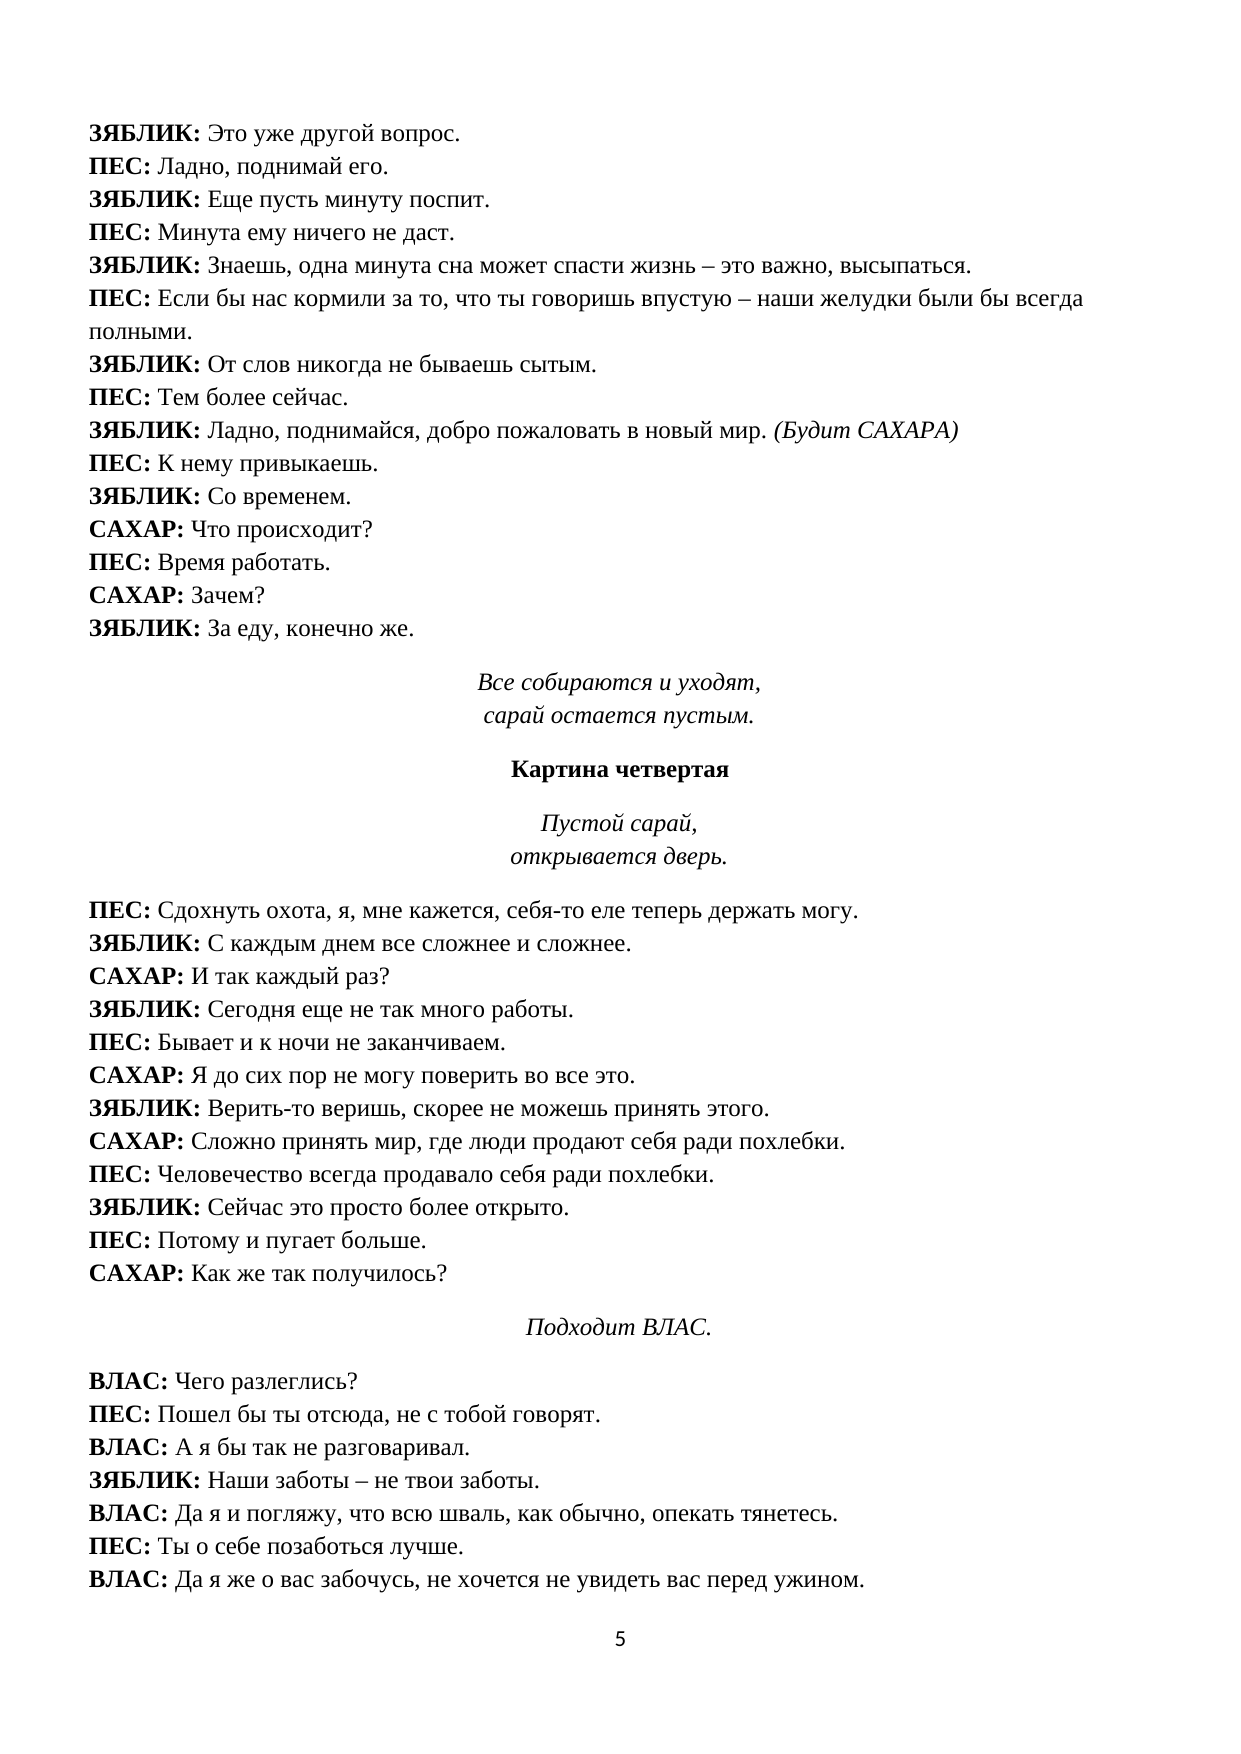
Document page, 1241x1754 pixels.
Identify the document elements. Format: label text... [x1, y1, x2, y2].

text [89, 1366, 1152, 1593]
text Подходит ВЛАС. [89, 1312, 1152, 1341]
text Картина четвертая [89, 754, 1152, 783]
text ПЕС: Сдохнуть охота, я, мне кажется, себя-то еле теперь держать могу. ЗЯБЛИК: С каждым днем все сложнее и сложнее. САХАР: И так каждый раз? ЗЯБЛИК: Сегодня еще не так много работы. ПЕС: Бывает и к ночи не заканчиваем. САХАР: Я до сих пор не могу поверить во все это. ЗЯБЛИК: Верить-то веришь, скорее не можешь принять этого. САХАР: Сложно принять мир, где люди продают себя ради похлебки. ПЕС: Человечество всегда продавало себя ради похлебки. ЗЯБЛИК: Сейчас это просто более открыто. ПЕС: Потому и пугает больше. САХАР: Как же так получилось? [89, 895, 1152, 1287]
text Пустой сарай, открывается дверь. [89, 808, 1152, 870]
text Все собираются и уходят, сарай остается пустым. [89, 667, 1152, 729]
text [89, 118, 1152, 642]
